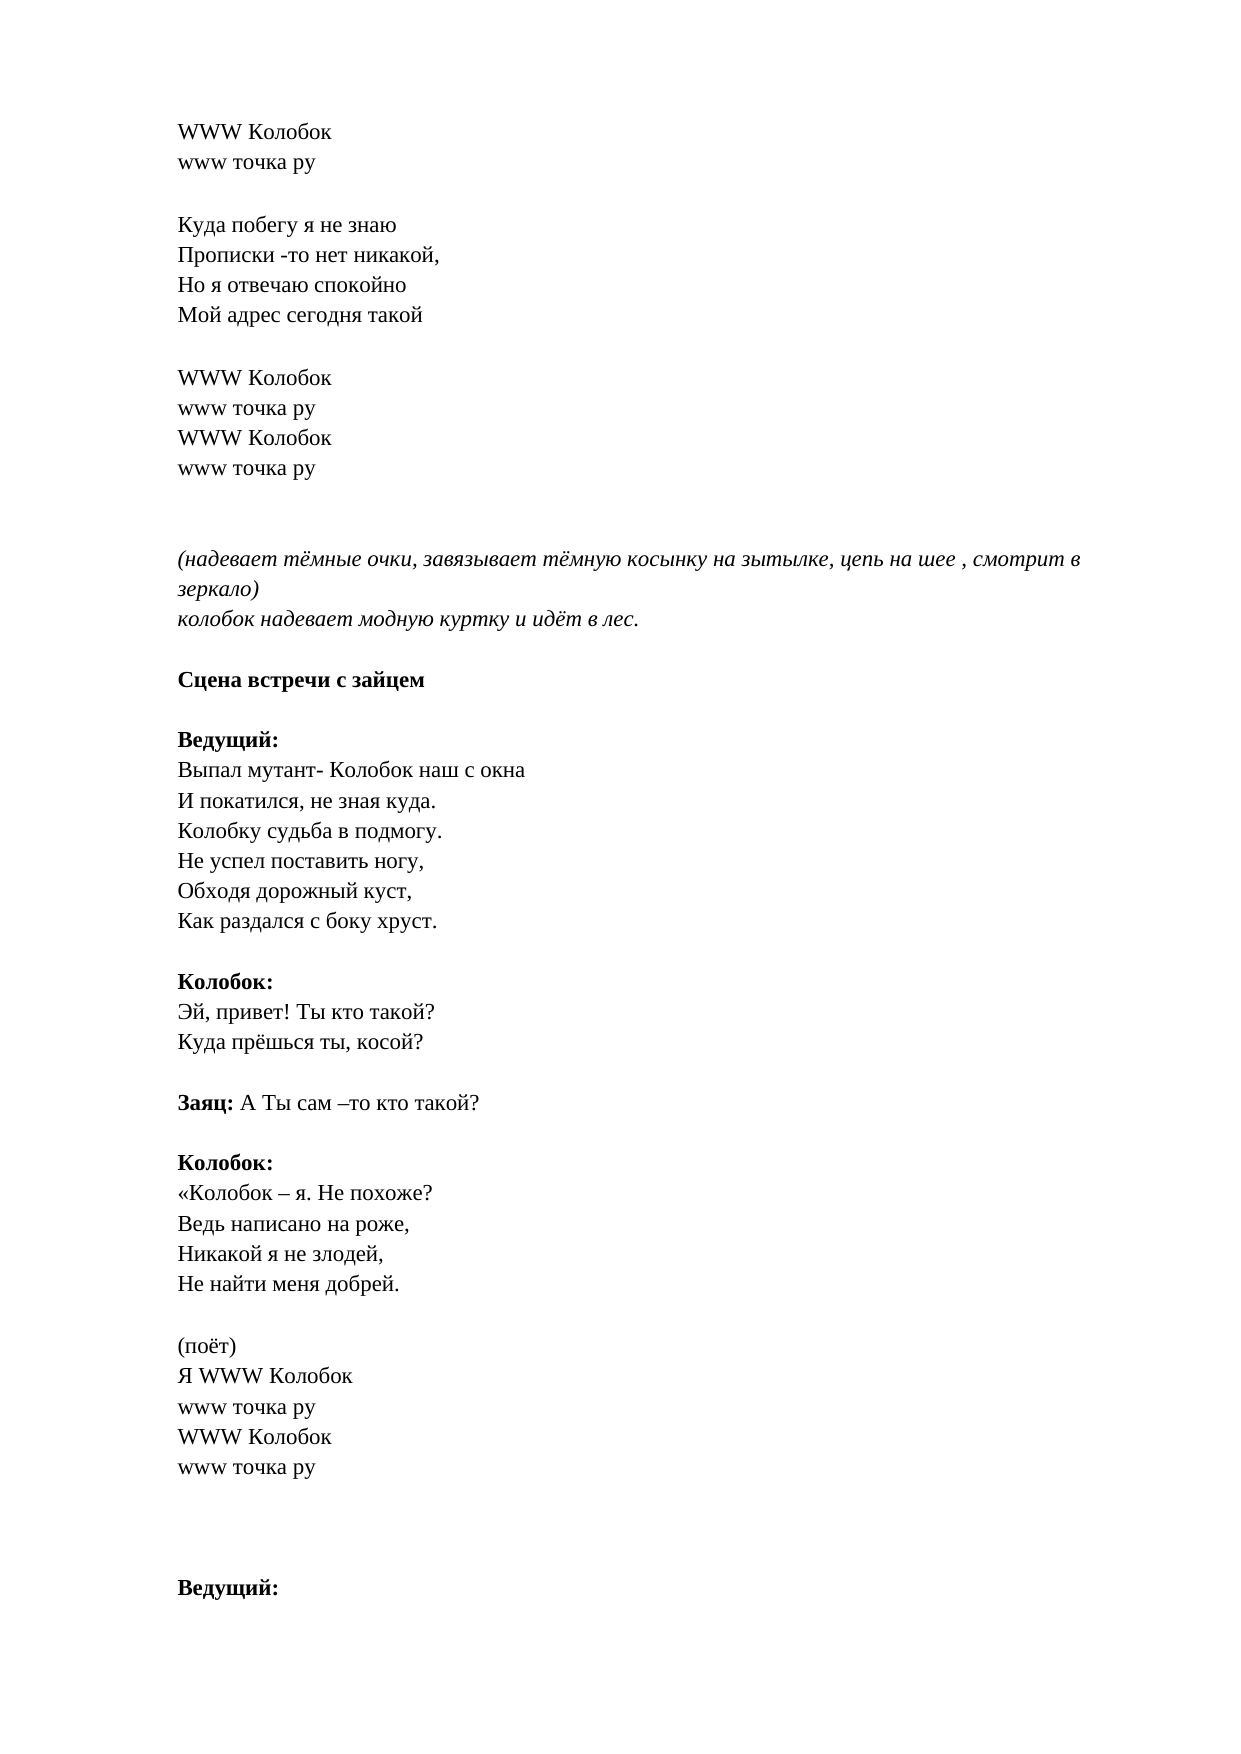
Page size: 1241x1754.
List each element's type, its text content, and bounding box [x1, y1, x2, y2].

text Эй, привет! Ты кто такой? [177, 998, 1152, 1024]
text (надевает тёмные очки, завязывает тёмную косынку на зытылке, цепь на шее , смотрит в зеркало) [177, 545, 1152, 602]
text Никакой я не злодей, [177, 1240, 1152, 1266]
text Не успел поставить ногу, [177, 847, 1152, 873]
text Колобку судьба в подмогу. [177, 817, 1152, 843]
text www точка ру [177, 148, 1152, 175]
text «Колобок – я. Не похоже? [177, 1179, 1152, 1206]
text WWW Колобок [177, 118, 1152, 144]
text колобок надевает модную куртку и идёт в лес. [177, 605, 1152, 632]
text Как раздался с боку хруст. [177, 907, 1152, 934]
text Мой адрес сегодня такой [177, 301, 1152, 328]
text Ведь написано на роже, [177, 1209, 1152, 1236]
text www точка ру [177, 1393, 1152, 1419]
text WWW Колобок [177, 364, 1152, 390]
text И покатился, не зная куда. [177, 787, 1152, 813]
text (поёт) [177, 1332, 1152, 1359]
text Не найти меня добрей. [177, 1270, 1152, 1296]
text Но я отвечаю спокойно [177, 271, 1152, 297]
text www точка ру [177, 394, 1152, 420]
text WWW Колобок [177, 1423, 1152, 1449]
text WWW Колобок [177, 424, 1152, 451]
text Прописки -то нет никакой, [177, 241, 1152, 267]
text Ведущий: [177, 1574, 1152, 1600]
text www точка ру [177, 454, 1152, 481]
text Колобок: [177, 1149, 1152, 1176]
text Куда прёшься ты, косой? [177, 1028, 1152, 1055]
text Обходя дорожный куст, [177, 877, 1152, 904]
text Я WWW Колобок [177, 1363, 1152, 1389]
text Колобок: [177, 968, 1152, 994]
text Сцена встречи с зайцем [177, 666, 1152, 692]
text www точка ру [177, 1453, 1152, 1479]
text Ведущий: [177, 726, 1152, 753]
text Выпал мутант- Колобок наш с окна [177, 756, 1152, 783]
text Куда побегу я не знаю [177, 211, 1152, 237]
text Заяц: А Ты сам –то кто такой? [177, 1089, 1152, 1115]
